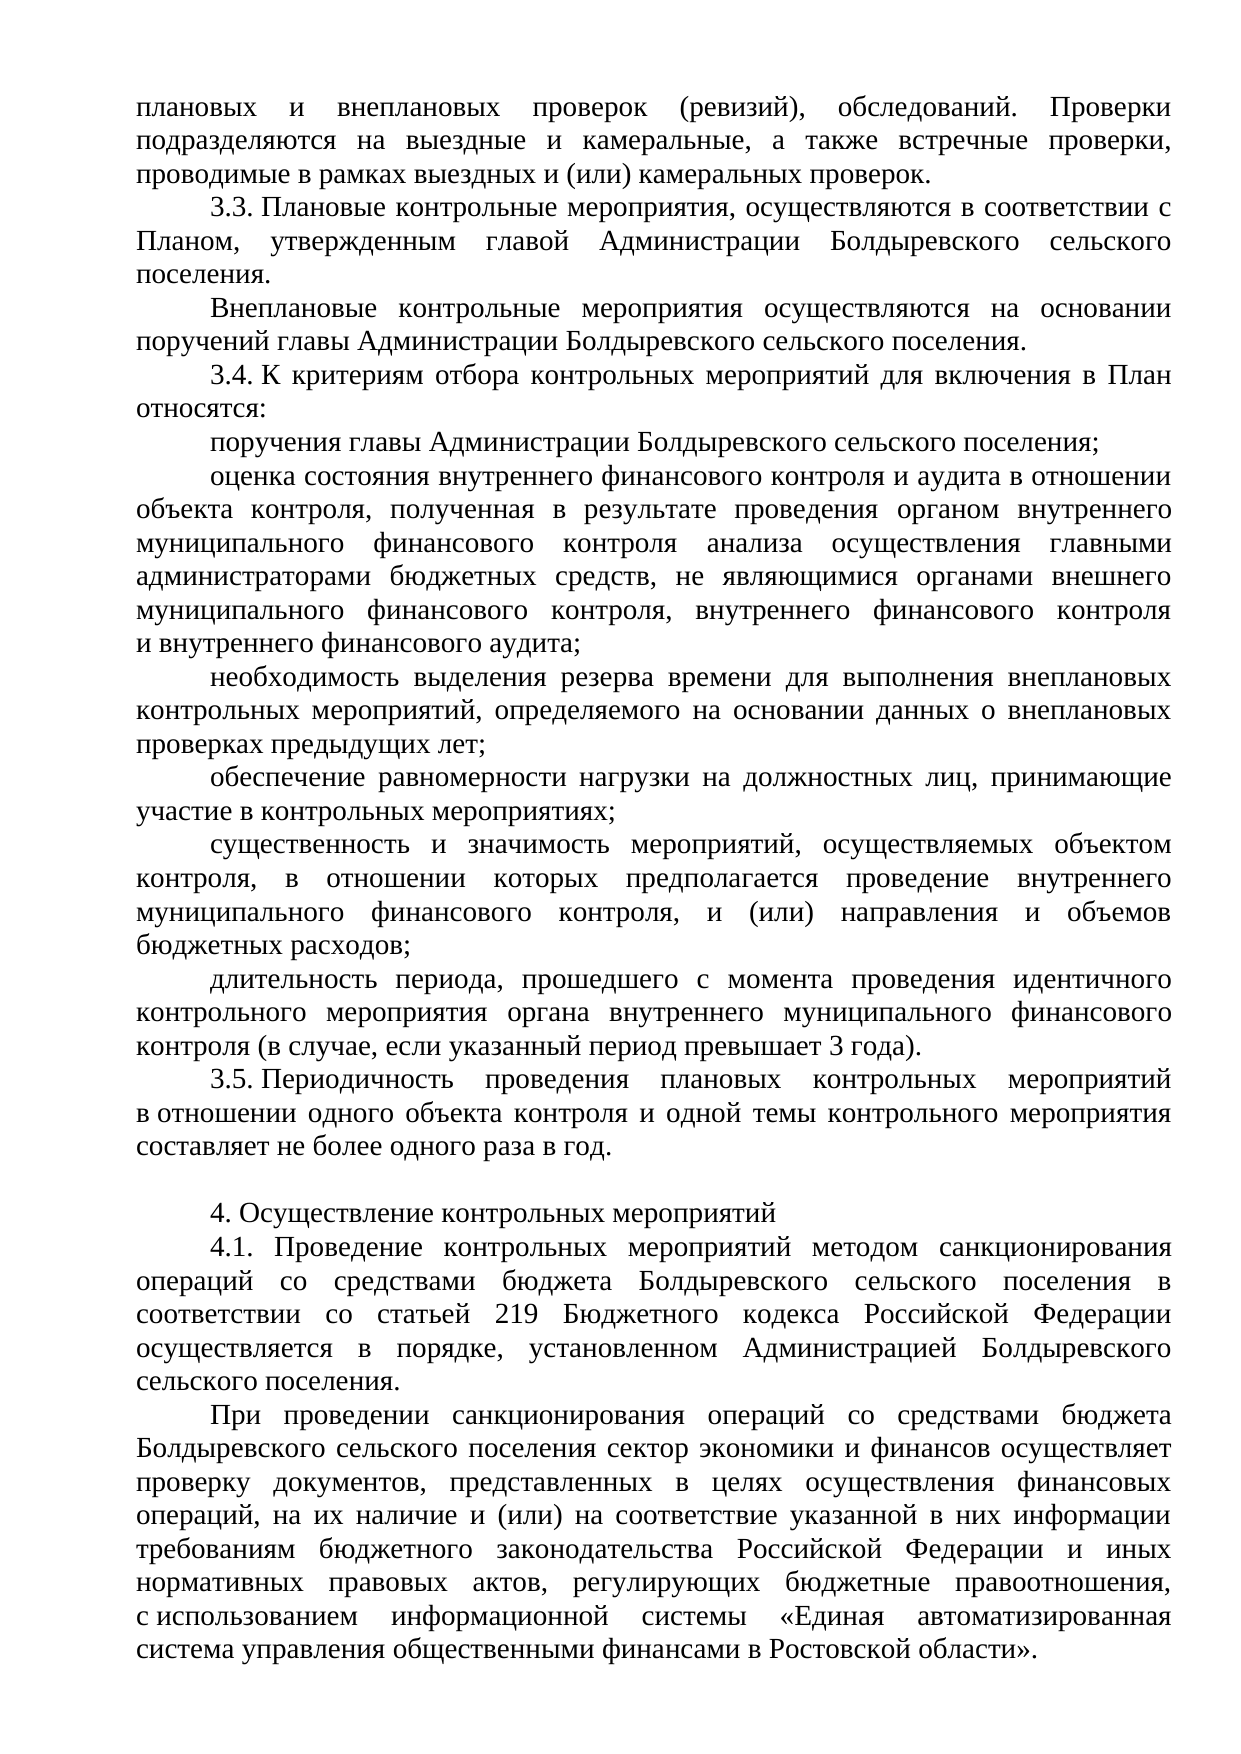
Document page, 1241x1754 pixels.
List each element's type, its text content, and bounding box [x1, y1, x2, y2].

text 3.5. Периодичность проведения плановых контрольных мероприятий в отношении одного объекта контроля и одной темы контрольного мероприятия составляет не более одного раза в год. [136, 1061, 1172, 1162]
text 3.4. К критериям отбора контрольных мероприятий для включения в План относятся: [136, 357, 1172, 424]
text 3.3. Плановые контрольные мероприятия, осуществляются в соответствии с Планом, утвержденным главой Администрации Болдыревского сельского поселения. [136, 189, 1172, 290]
text Внеплановые контрольные мероприятия осуществляются на основании поручений главы Администрации Болдыревского сельского поселения. [136, 290, 1172, 357]
text существенность и значимость мероприятий, осуществляемых объектом контроля, в отношении которых предполагается проведение внутреннего муниципального финансового контроля, и (или) направления и объемов бюджетных расходов; [136, 827, 1172, 961]
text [136, 89, 1172, 189]
text 4. Осуществление контрольных мероприятий [136, 1196, 1172, 1229]
text При проведении санкционирования операций со средствами бюджета Болдыревского сельского поселения сектор экономики и финансов осуществляет проверку документов, представленных в целях осуществления финансовых операций, на их наличие и (или) на соответствие указанной в них информации требованиям бюджетного законодательства Российской Федерации и иных нормативных правовых актов, регулирующих бюджетные правоотношения, с использованием информационной системы «Единая автоматизированная система управления общественными финансами в Ростовской области». [136, 1397, 1172, 1665]
text 4.1. Проведение контрольных мероприятий методом санкционирования операций со средствами бюджета Болдыревского сельского поселения в соответствии со статьей 219 Бюджетного кодекса Российской Федерации осуществляется в порядке, установленном Администрацией Болдыревского сельского поселения. [136, 1229, 1172, 1397]
text обеспечение равномерности нагрузки на должностных лиц, принимающие участие в контрольных мероприятиях; [136, 759, 1172, 827]
text длительность периода, прошедшего с момента проведения идентичного контрольного мероприятия органа внутреннего муниципального финансового контроля (в случае, если указанный период превышает 3 года). [136, 961, 1172, 1061]
text поручения главы Администрации Болдыревского сельского поселения; [136, 424, 1172, 458]
text необходимость выделения резерва времени для выполнения внеплановых контрольных мероприятий, определяемого на основании данных о внеплановых проверках предыдущих лет; [136, 659, 1172, 759]
text оценка состояния внутреннего финансового контроля и аудита в отношении объекта контроля, полученная в результате проведения органом внутреннего муниципального финансового контроля анализа осуществления главными администраторами бюджетных средств, не являющимися органами внешнего муниципального финансового контроля, внутреннего финансового контроля и внутреннего финансового аудита; [136, 458, 1172, 659]
